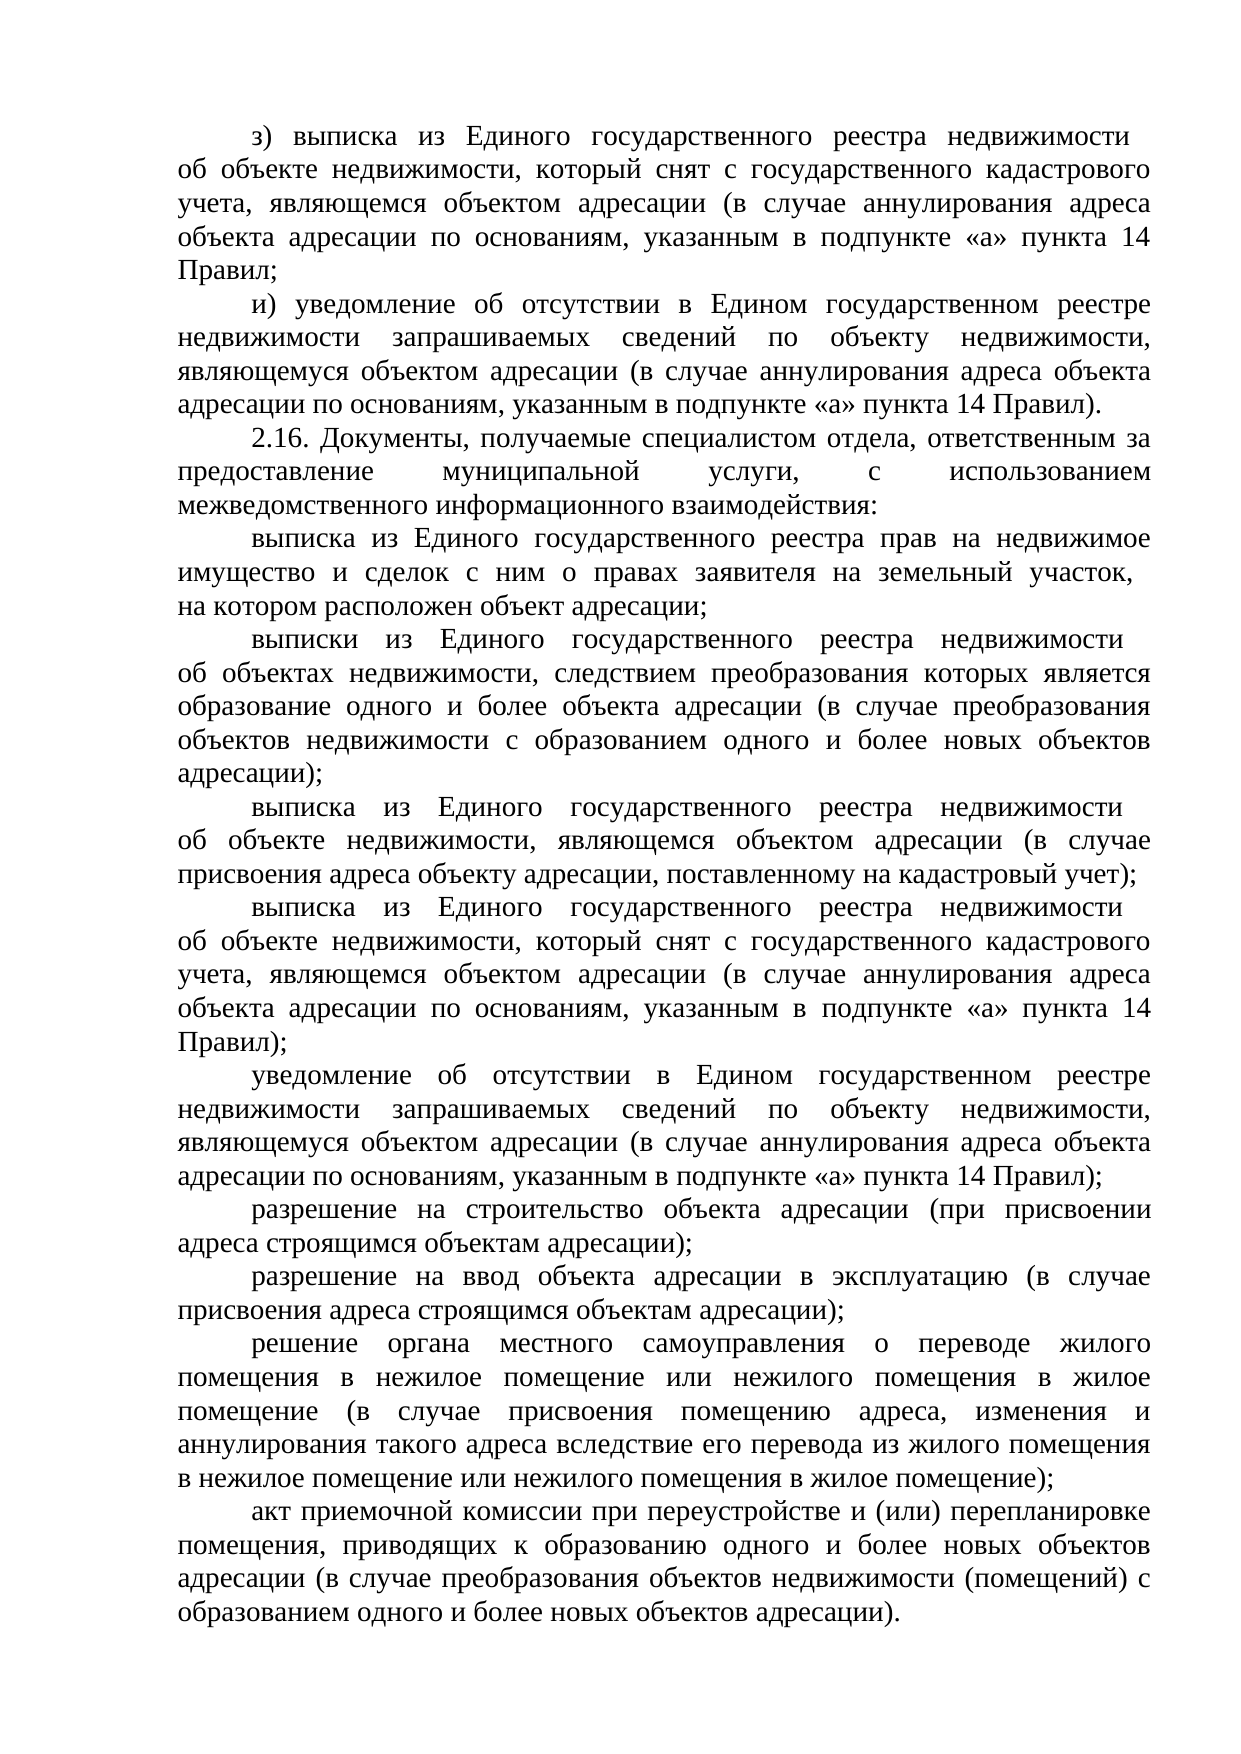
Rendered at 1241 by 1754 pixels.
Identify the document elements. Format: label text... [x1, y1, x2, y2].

text разрешение на строительство объекта адресации (при присвоении адреса строящимся объектам адресации); [177, 1191, 1152, 1258]
text уведомление об отсутствии в Едином государственном реестре недвижимости запрашиваемых сведений по объекту недвижимости, являющемуся объектом адресации (в случае аннулирования адреса объекта адресации по основаниям, указанным в подпункте «а» пункта 14 Правил); [177, 1057, 1152, 1191]
text выписка из Единого государственного реестра недвижимости об объекте недвижимости, который снят с государственного кадастрового учета, являющемся объектом адресации (в случае аннулирования адреса объекта адресации по основаниям, указанным в подпункте «а» пункта 14 Правил); [177, 889, 1152, 1057]
text выписки из Единого государственного реестра недвижимости об объектах недвижимости, следствием преобразования которых является образование одного и более объекта адресации (в случае преобразования объектов недвижимости с образованием одного и более новых объектов адресации); [177, 621, 1152, 789]
text выписка из Единого государственного реестра недвижимости об объекте недвижимости, являющемся объектом адресации (в случае присвоения адреса объекту адресации, поставленному на кадастровый учет); [177, 789, 1152, 889]
text 2.16. Документы, получаемые специалистом отдела, ответственным за предоставление муниципальной услуги, с использованием межведомственного информационного взаимодействия: [177, 420, 1152, 521]
text и) уведомление об отсутствии в Едином государственном реестре недвижимости запрашиваемых сведений по объекту недвижимости, являющемуся объектом адресации (в случае аннулирования адреса объекта адресации по основаниям, указанным в подпункте «а» пункта 14 Правил). [177, 286, 1152, 420]
text решение органа местного самоуправления о переводе жилого помещения в нежилое помещение или нежилого помещения в жилое помещение (в случае присвоения помещению адреса, изменения и аннулирования такого адреса вследствие его перевода из жилого помещения в нежилое помещение или нежилого помещения в жилое помещение); [177, 1326, 1152, 1493]
text разрешение на ввод объекта адресации в эксплуатацию (в случае присвоения адреса строящимся объектам адресации); [177, 1258, 1152, 1326]
text акт приемочной комиссии при переустройстве и (или) перепланировке помещения, приводящих к образованию одного и более новых объектов адресации (в случае преобразования объектов недвижимости (помещений) с образованием одного и более новых объектов адресации). [177, 1493, 1152, 1627]
text выписка из Единого государственного реестра прав на недвижимое имущество и сделок с ним о правах заявителя на земельный участок, на котором расположен объект адресации; [177, 521, 1152, 621]
text з) выписка из Единого государственного реестра недвижимости об объекте недвижимости, который снят с государственного кадастрового учета, являющемся объектом адресации (в случае аннулирования адреса объекта адресации по основаниям, указанным в подпункте «а» пункта 14 Правил; [177, 118, 1152, 286]
